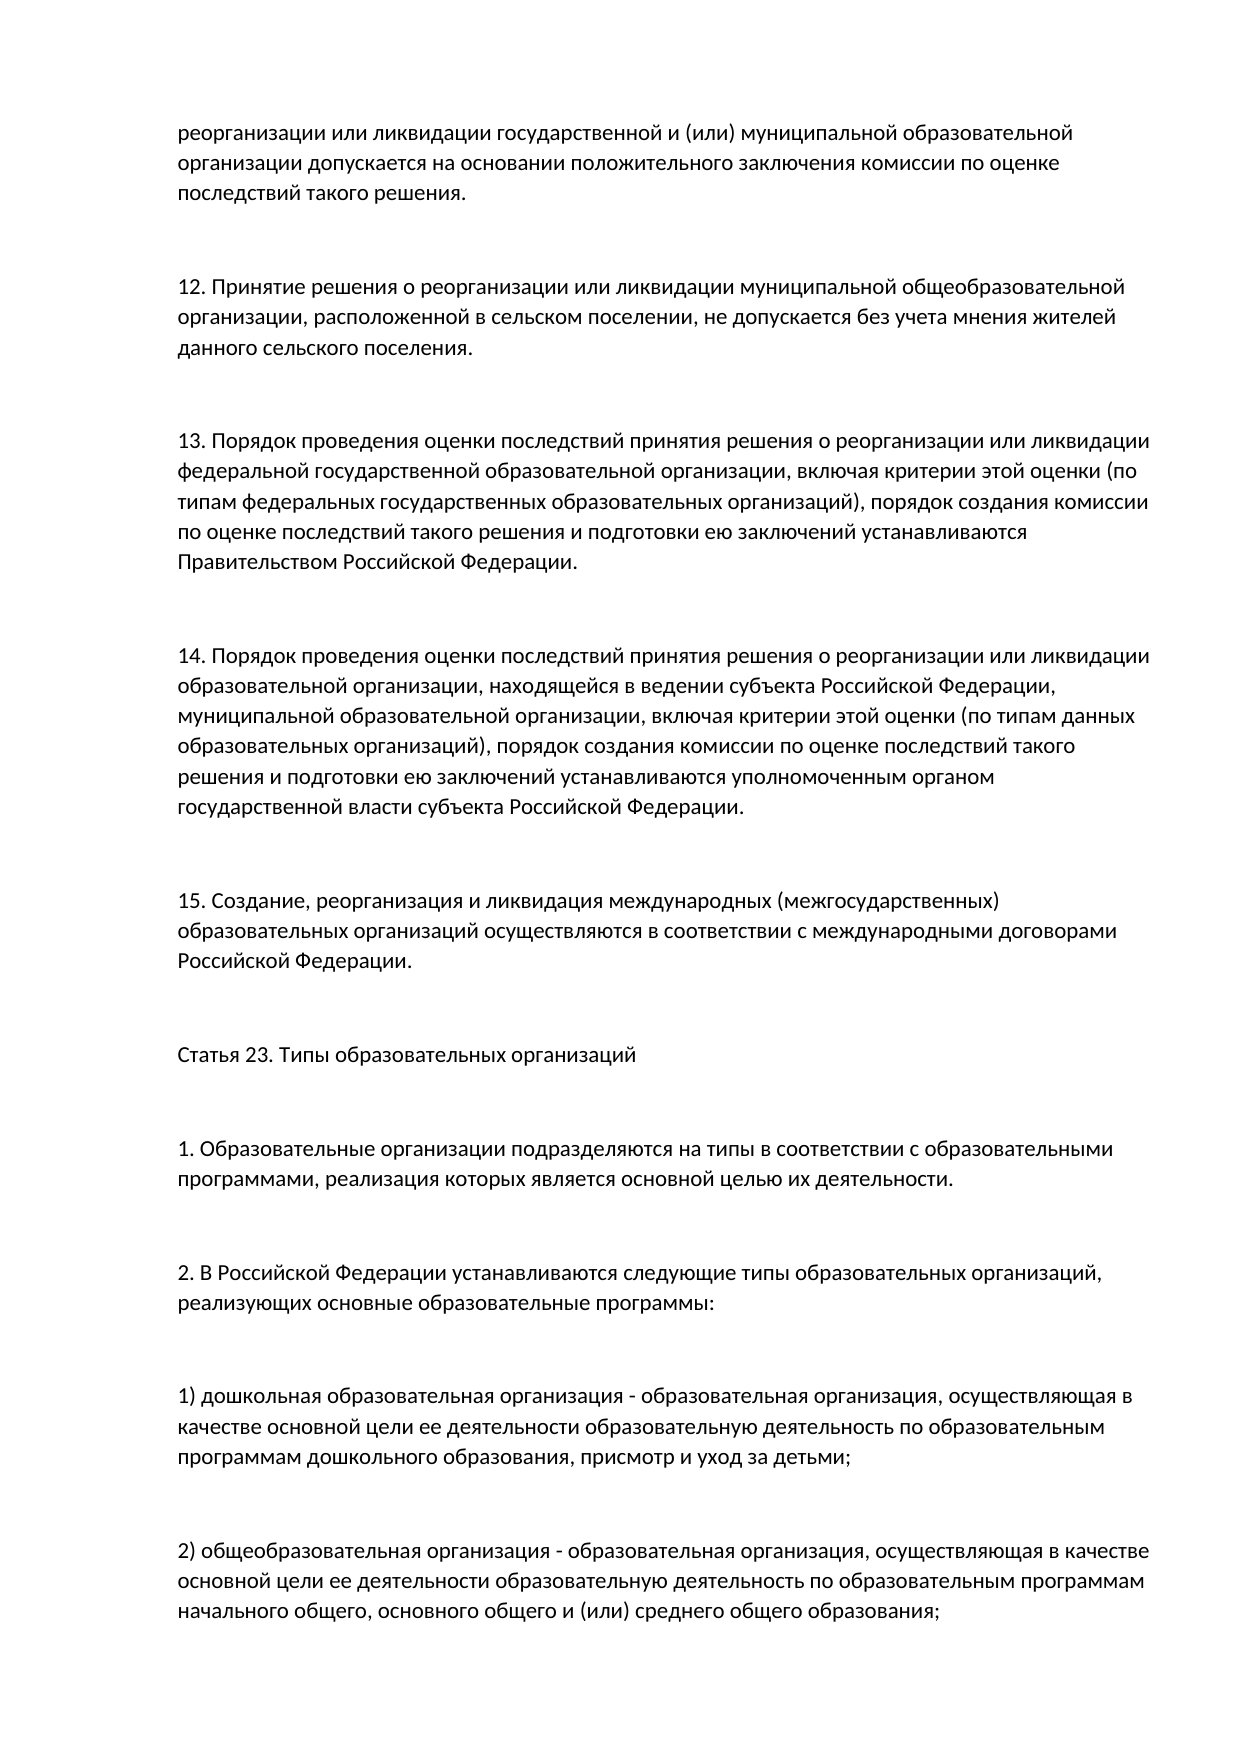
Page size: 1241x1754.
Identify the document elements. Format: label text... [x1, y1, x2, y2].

text Статья 23. Типы образовательных организаций [177, 1040, 1152, 1068]
text 2. В Российской Федерации устанавливаются следующие типы образовательных организаций, реализующих основные образовательные программы: [177, 1258, 1152, 1316]
text 14. Порядок проведения оценки последствий принятия решения о реорганизации или ликвидации образовательной организации, находящейся в ведении субъекта Российской Федерации, муниципальной образовательной организации, включая критерии этой оценки (по типам данных образовательных организаций), порядок создания комиссии по оценке последствий такого решения и подготовки ею заключений устанавливаются уполномоченным органом государственной власти субъекта Российской Федерации. [177, 641, 1152, 820]
text 1. Образовательные организации подразделяются на типы в соответствии с образовательными программами, реализация которых является основной целью их деятельности. [177, 1134, 1152, 1192]
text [177, 118, 1152, 207]
text 12. Принятие решения о реорганизации или ликвидации муниципальной общеобразовательной организации, расположенной в сельском поселении, не допускается без учета мнения жителей данного сельского поселения. [177, 272, 1152, 361]
text 2) общеобразовательная организация - образовательная организация, осуществляющая в качестве основной цели ее деятельности образовательную деятельность по образовательным программам начального общего, основного общего и (или) среднего общего образования; [177, 1536, 1152, 1624]
text 13. Порядок проведения оценки последствий принятия решения о реорганизации или ликвидации федеральной государственной образовательной организации, включая критерии этой оценки (по типам федеральных государственных образовательных организаций), порядок создания комиссии по оценке последствий такого решения и подготовки ею заключений устанавливаются Правительством Российской Федерации. [177, 426, 1152, 575]
text 1) дошкольная образовательная организация - образовательная организация, осуществляющая в качестве основной цели ее деятельности образовательную деятельность по образовательным программам дошкольного образования, присмотр и уход за детьми; [177, 1382, 1152, 1470]
text 15. Создание, реорганизация и ликвидация международных (межгосударственных) образовательных организаций осуществляются в соответствии с международными договорами Российской Федерации. [177, 886, 1152, 974]
